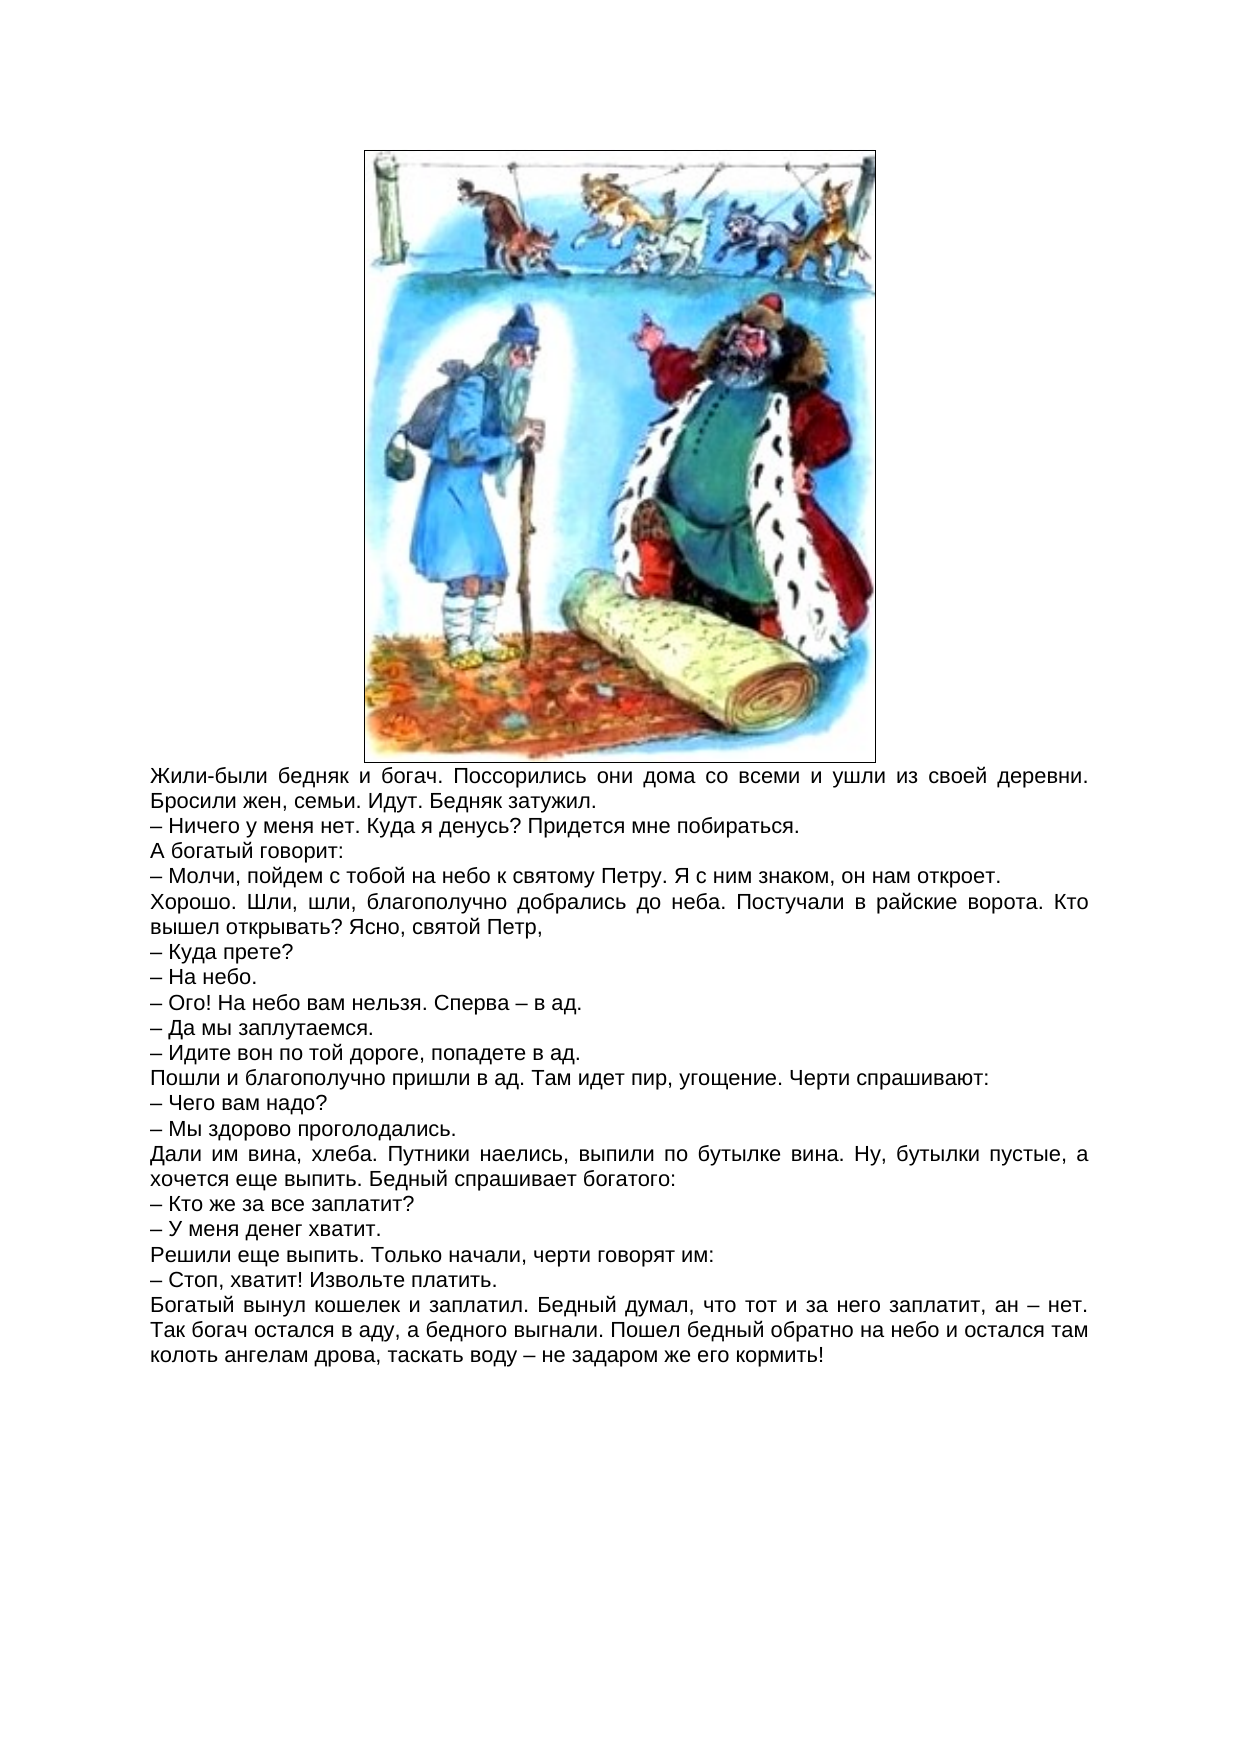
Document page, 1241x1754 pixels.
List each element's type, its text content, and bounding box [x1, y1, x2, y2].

picture [365, 151, 875, 762]
text – Молчи, пойдем с тобой на небо к святому Петру. Я с ним знаком, он нам откроет. [150, 863, 1090, 889]
text А богатый говорит: [150, 838, 1090, 863]
text – Ничего у меня нет. Куда я денусь? Придется мне побираться. [150, 813, 1090, 838]
text Дали им вина, хлеба. Путники наелись, выпили по бутылке вина. Ну, бутылки пустые, а хочется еще выпить. Бедный спрашивает богатого: [150, 1141, 1090, 1191]
text – Стоп, хватит! Извольте платить. [150, 1267, 1090, 1292]
text – Мы здорово проголодались. [150, 1116, 1090, 1141]
text Решили еще выпить. Только начали, черти говорят им: [150, 1242, 1090, 1267]
text – Кто же за все заплатит? [150, 1191, 1090, 1216]
text – У меня денег хватит. [150, 1216, 1090, 1242]
text – Да мы заплутаемся. [150, 1015, 1090, 1040]
text – Ого! На небо вам нельзя. Сперва – в ад. [150, 989, 1090, 1015]
text – На небо. [150, 964, 1090, 989]
text – Куда прете? [150, 939, 1090, 964]
text Пошли и благополучно пришли в ад. Там идет пир, угощение. Черти спрашивают: [150, 1065, 1090, 1090]
text – Чего вам надо? [150, 1090, 1090, 1116]
text Богатый вынул кошелек и заплатил. Бедный думал, что тот и за него заплатит, ан – нет. Так богач остался в аду, а бедного выгнали. Пошел бедный обратно на небо и остался там колоть ангелам дрова, таскать воду – не задаром же его кормить! [150, 1292, 1090, 1368]
text Жили-были бедняк и богач. Поссорились они дома со всеми и ушли из своей деревни. Бросили жен, семьи. Идут. Бедняк затужил. [150, 763, 1090, 813]
text – Идите вон по той дороге, попадете в ад. [150, 1040, 1090, 1065]
text Хорошо. Шли, шли, благополучно добрались до неба. Постучали в райские ворота. Кто вышел открывать? Ясно, святой Петр, [150, 889, 1090, 939]
